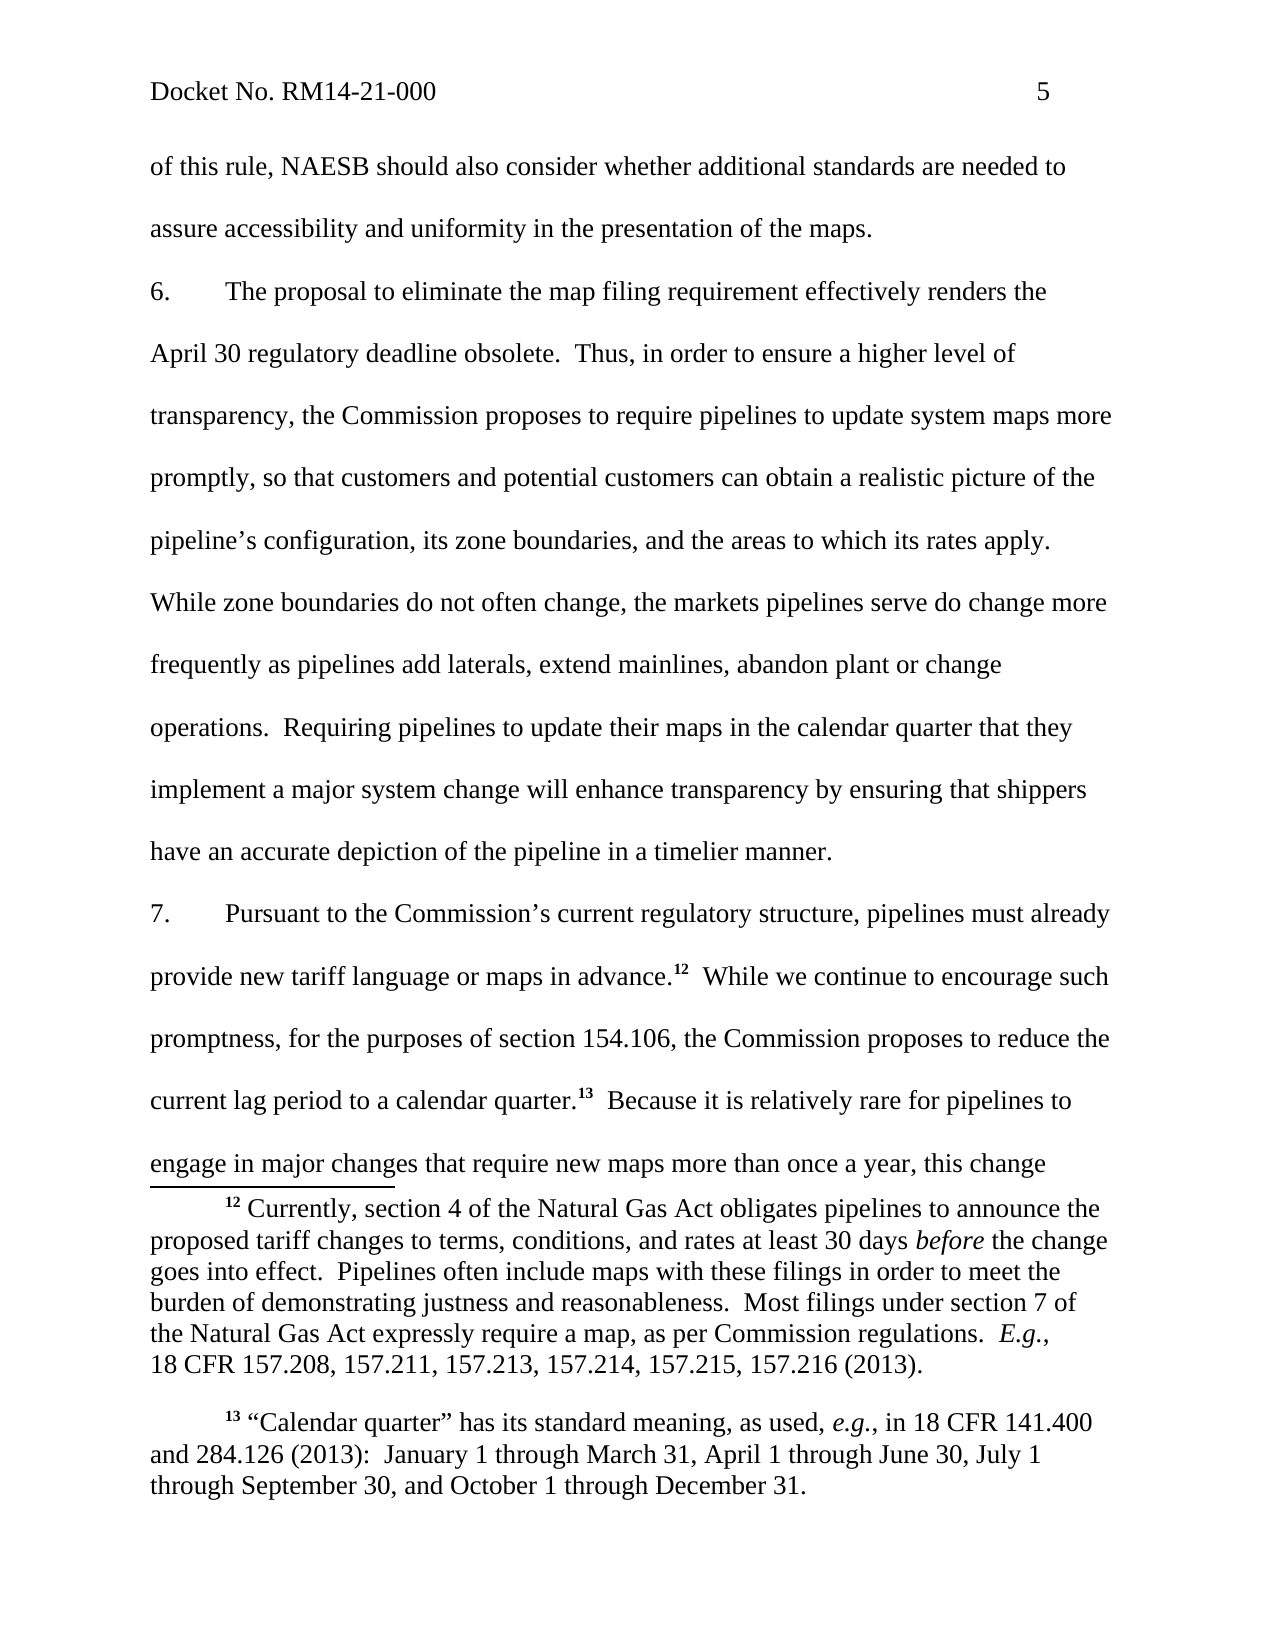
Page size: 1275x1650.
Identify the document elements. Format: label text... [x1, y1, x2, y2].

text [150, 150, 1125, 243]
text The proposal to eliminate the map filing requirement effectively renders the April 30 regulatory deadline obsolete. Thus, in order to ensure a higher level of transparency, the Commission proposes to require pipelines to update system maps more promptly, so that customers and potential customers can obtain a realistic picture of the pipeline’s configuration, its zone boundaries, and the areas to which its rates apply. While zone boundaries do not often change, the markets pipelines serve do change more frequently as pipelines add laterals, extend mainlines, abandon plant or change operations. Requiring pipelines to update their maps in the calendar quarter that they implement a major system change will enhance transparency by ensuring that shippers have an accurate depiction of the pipeline in a timelier manner. [150, 274, 1125, 866]
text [150, 897, 1125, 1178]
